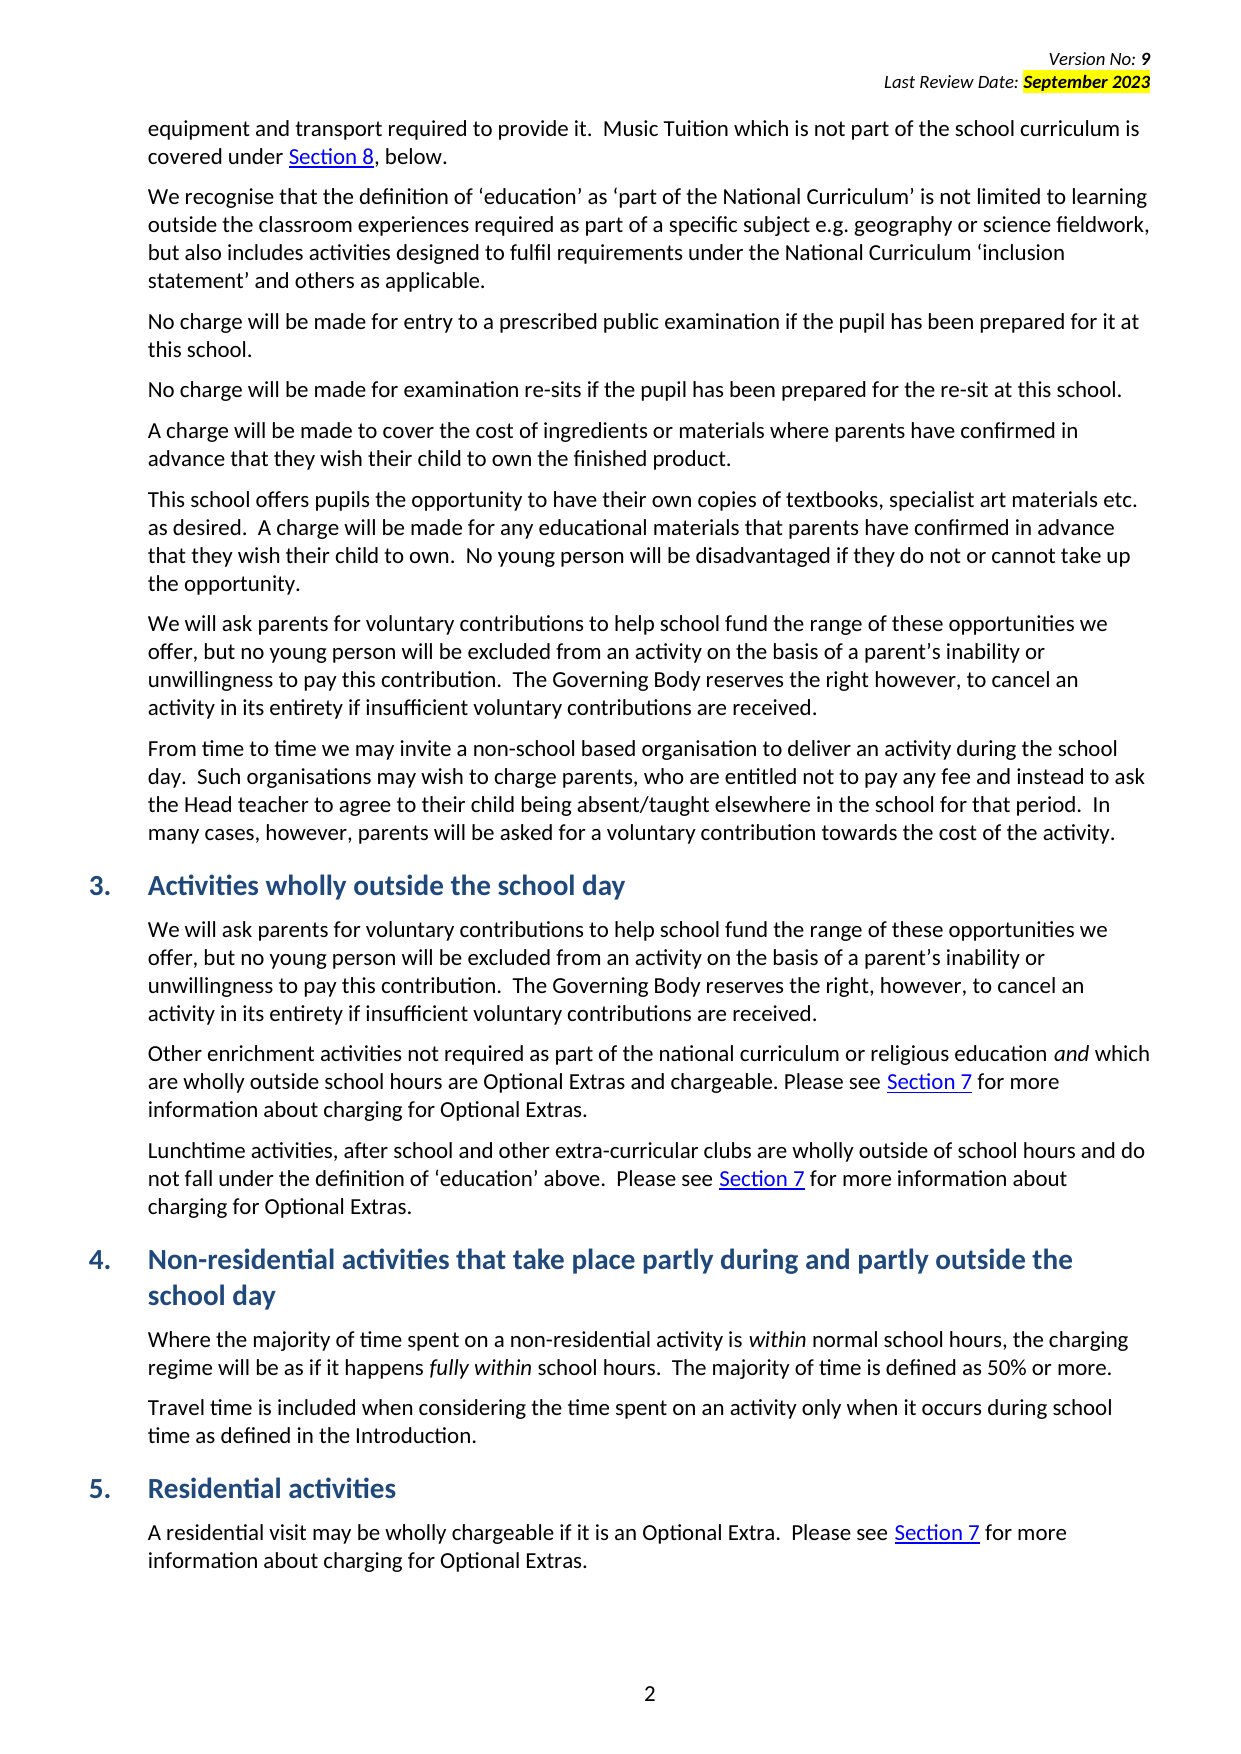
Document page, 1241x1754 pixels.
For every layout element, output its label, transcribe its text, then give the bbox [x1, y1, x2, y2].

text This school offers pupils the opportunity to have their own copies of textbooks, specialist art materials etc. as desired. A charge will be made for any educational materials that parents have confirmed in advance that they wish their child to own. No young person will be disadvantaged if they do not or cannot take up the opportunity. [148, 485, 1152, 597]
text No charge will be made for examination re-sits if the pupil has been prepared for the re-sit at this school. [148, 376, 1152, 404]
text Where the majority of time spent on a non-residential activity is within normal school hours, the charging regime will be as if it happens fully within school hours. The majority of time is defined as 50% or more. [148, 1325, 1152, 1381]
subtitle Residential activities [89, 1470, 1152, 1506]
text We will ask parents for voluntary contributions to help school fund the range of these opportunities we offer, but no young person will be excluded from an activity on the basis of a parent’s inability or unwillingness to pay this contribution. The Governing Body reserves the right, however, to cancel an activity in its entirety if insufficient voluntary contributions are received. [148, 915, 1152, 1027]
text A charge will be made to cover the cost of ingredients or materials where parents have confirmed in advance that they wish their child to own the finished product. [148, 416, 1152, 472]
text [148, 114, 1152, 170]
text Travel time is included when considering the time spent on an activity only when it occurs during school time as defined in the Introduction. [148, 1393, 1152, 1449]
text We recognise that the definition of ‘education’ as ‘part of the National Curriculum’ is not limited to learning outside the classroom experiences required as part of a specific subject e.g. geography or science fieldwork, but also includes activities designed to fulfil requirements under the National Curriculum ‘inclusion statement’ and others as applicable. [148, 182, 1152, 294]
text Other enrichment activities not required as part of the national curriculum or religious education and which are wholly outside school hours are Optional Extras and chargeable. Please see Section 7 for more information about charging for Optional Extras. [148, 1039, 1152, 1123]
text From time to time we may invite a non-school based organisation to deliver an activity during the school day. Such organisations may wish to charge parents, who are entitled not to pay any fee and instead to ask the Head teacher to agree to their child being absent/taught elsewhere in the school for that period. In many cases, however, parents will be asked for a voluntary contribution towards the cost of the activity. [148, 734, 1152, 846]
text A residential visit may be wholly chargeable if it is an Optional Extra. Please see Section 7 for more information about charging for Optional Extras. [148, 1518, 1152, 1574]
text We will ask parents for voluntary contributions to help school fund the range of these opportunities we offer, but no young person will be excluded from an activity on the basis of a parent’s inability or unwillingness to pay this contribution. The Governing Body reserves the right however, to cancel an activity in its entirety if insufficient voluntary contributions are received. [148, 609, 1152, 721]
subtitle Activities wholly outside the school day [89, 867, 1152, 902]
text Lunchtime activities, after school and other extra-curricular clubs are wholly outside of school hours and do not fall under the definition of ‘education’ above. Please see Section 7 for more information about charging for Optional Extras. [148, 1136, 1152, 1220]
text No charge will be made for entry to a prescribed public examination if the pupil has been prepared for it at this school. [148, 307, 1152, 363]
subtitle Non-residential activities that take place partly during and partly outside the school day [89, 1241, 1152, 1312]
